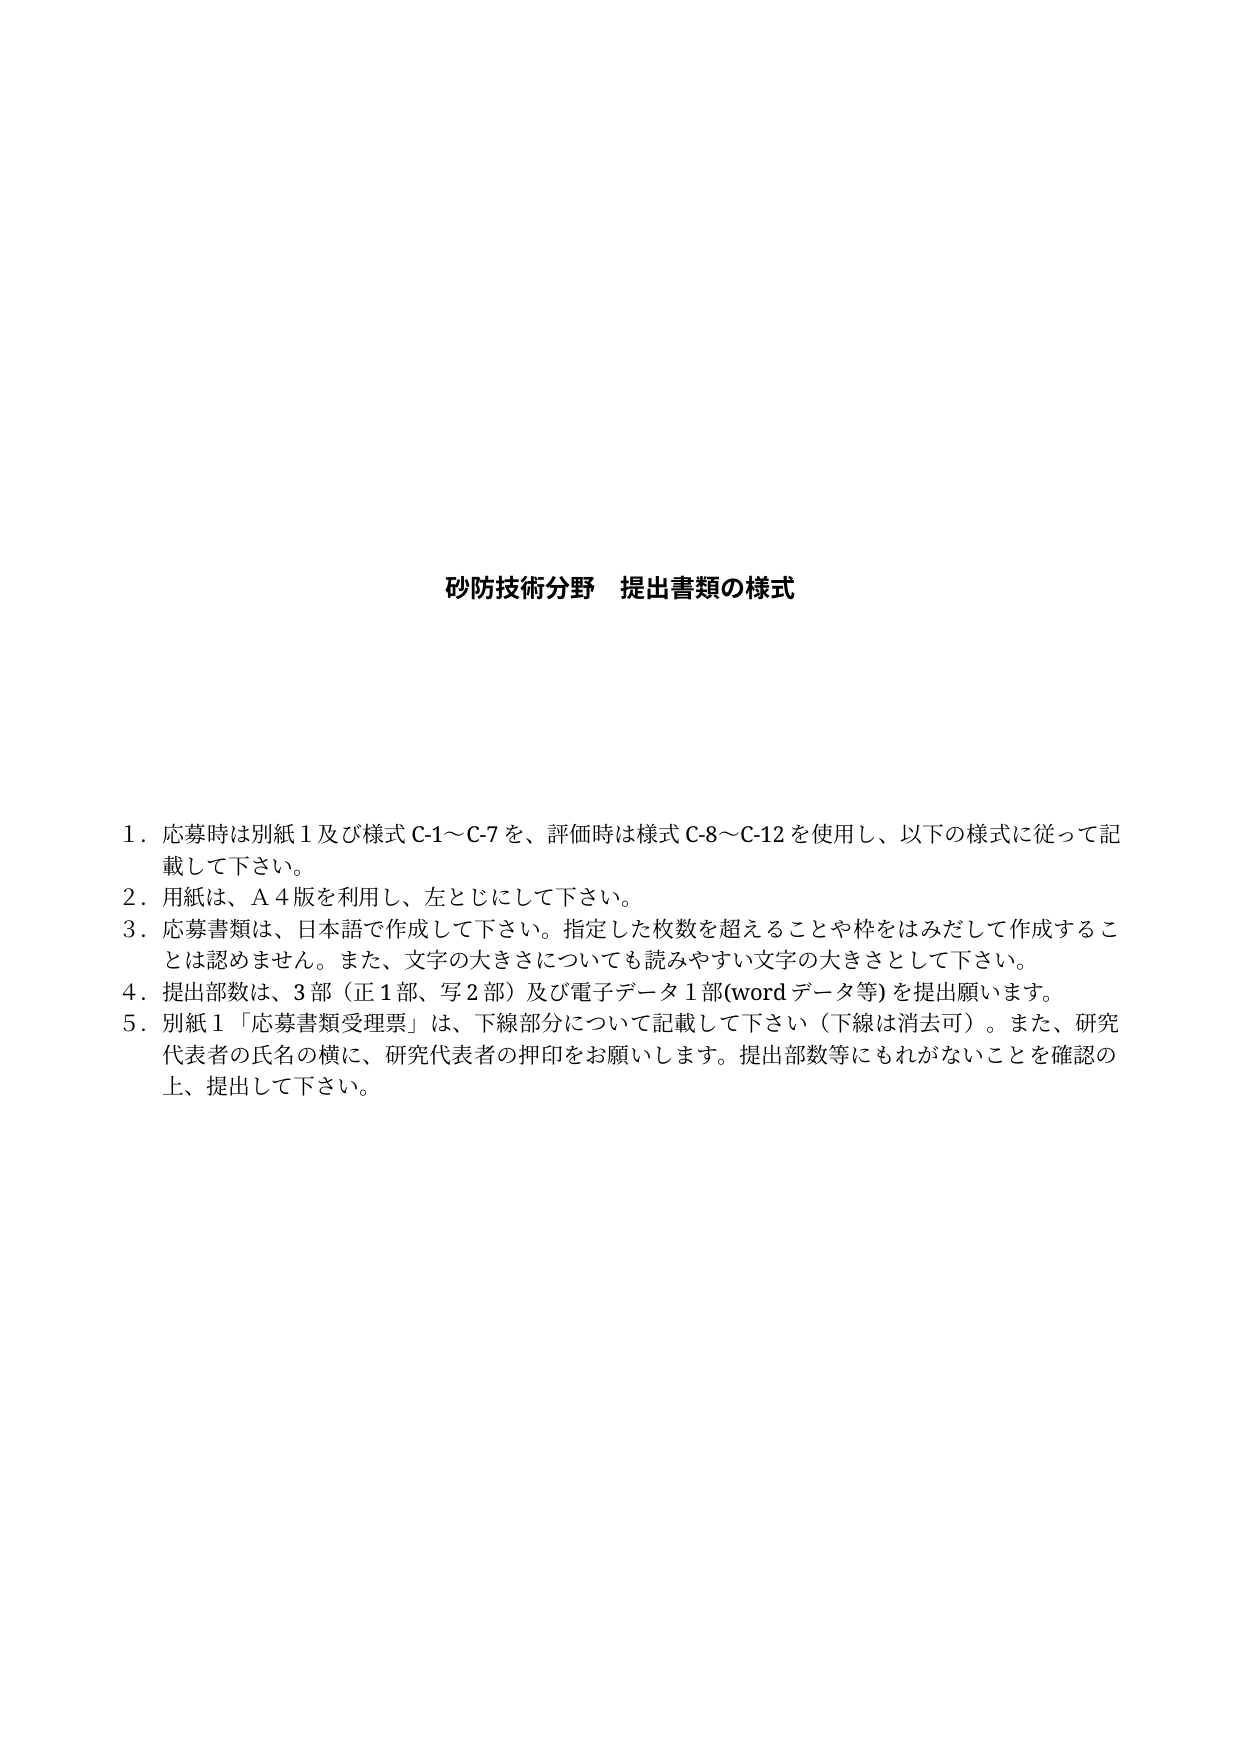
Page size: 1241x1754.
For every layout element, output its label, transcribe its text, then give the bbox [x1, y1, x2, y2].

text １．応募時は別紙１及び様式C-1～C-7を、評価時は様式C-8～C-12を使用し、以下の様式に従って記載して下さい。 [118, 817, 1122, 881]
text ５．別紙１「応募書類受理票」は、下線部分について記載して下さい（下線は消去可）。また、研究代表者の氏名の横に、研究代表者の押印をお願いします。提出部数等にもれがないことを確認の上、提出して下さい。 [118, 1006, 1122, 1101]
text 砂防技術分野 提出書類の様式 [118, 568, 1122, 605]
text ４．提出部数は、3部（正1部、写2部）及び電子データ１部(wordデータ等) を提出願います。 [118, 975, 1122, 1006]
text ２．用紙は、Ａ４版を利用し、左とじにして下さい。 [118, 881, 1122, 912]
text ３．応募書類は、日本語で作成して下さい。指定した枚数を超えることや枠をはみだして作成することは認めません。また、文字の大きさについても読みやすい文字の大きさとして下さい。 [118, 912, 1122, 975]
